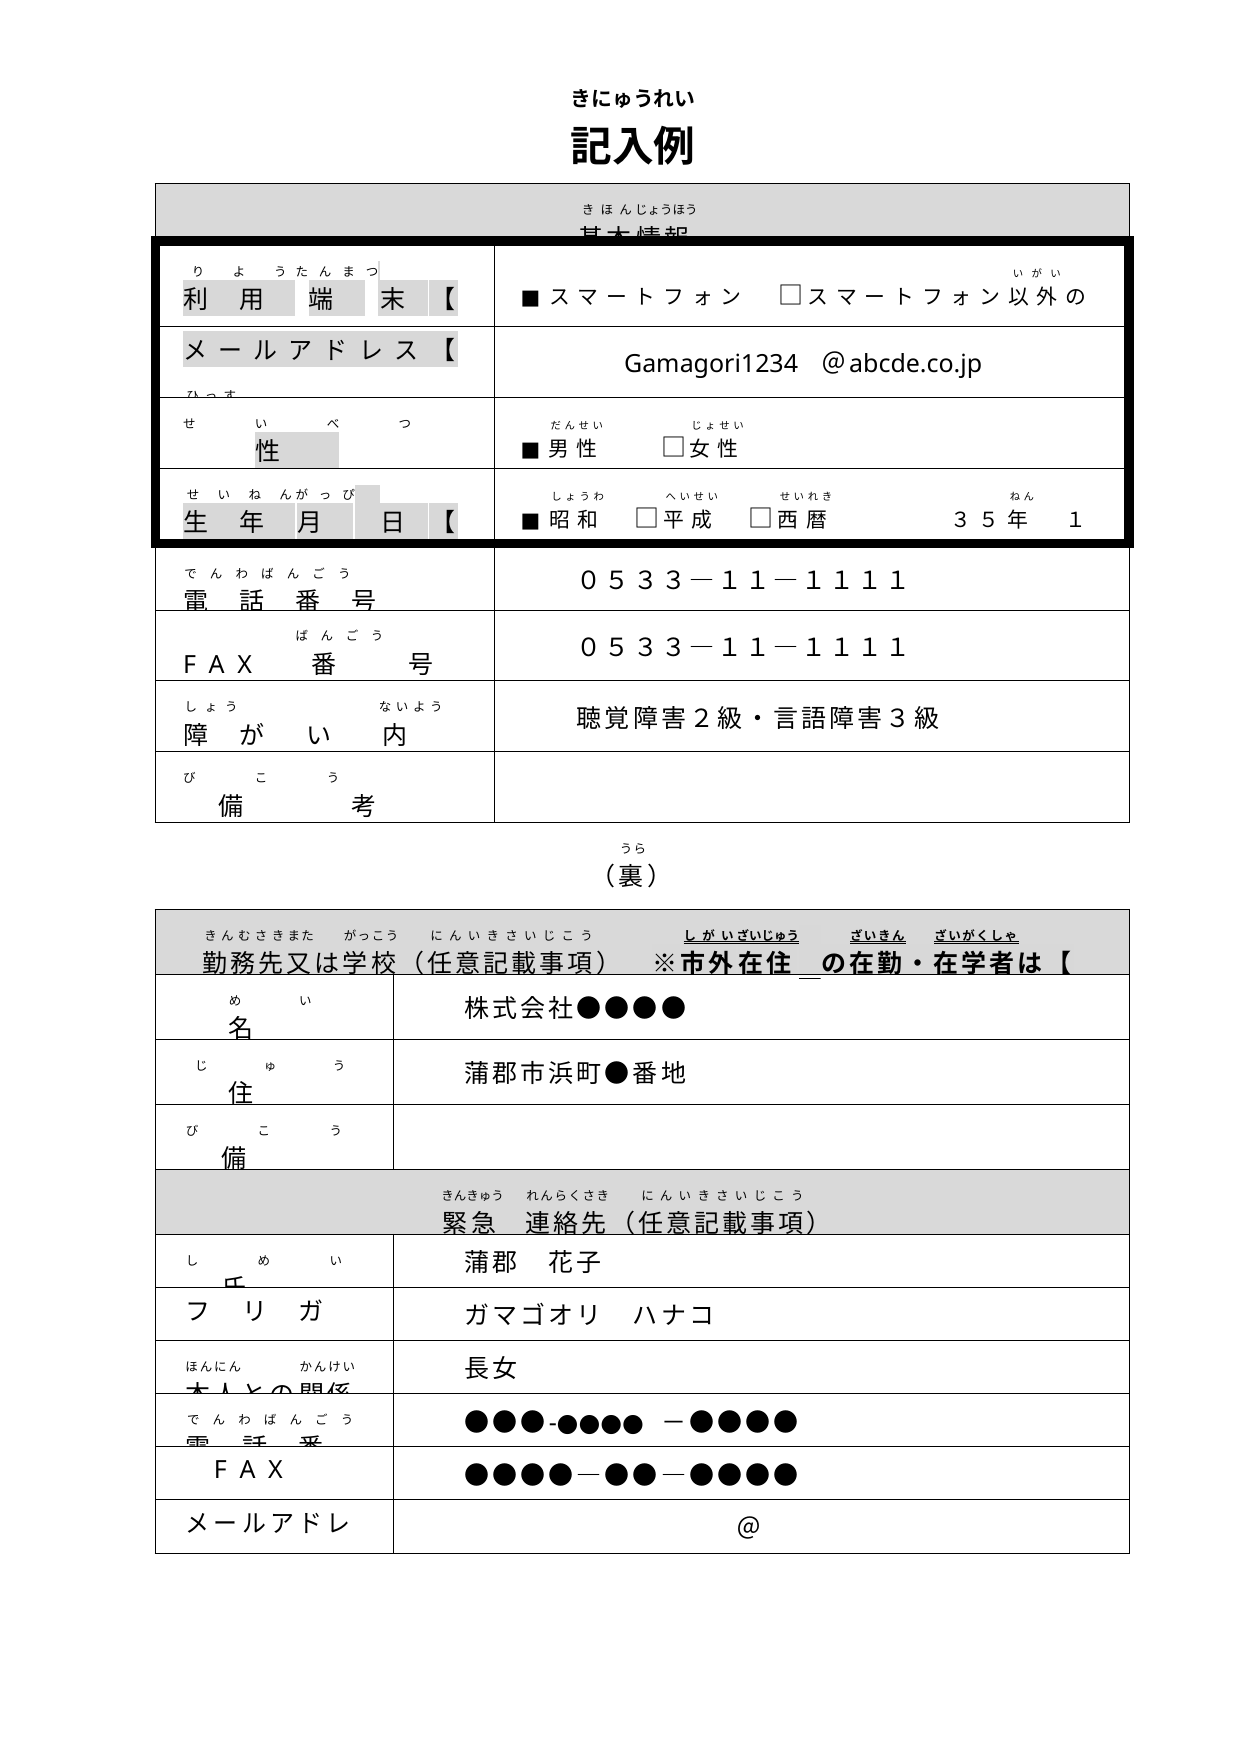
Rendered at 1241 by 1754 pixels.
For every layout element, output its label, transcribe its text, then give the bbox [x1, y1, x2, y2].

table_cell ■スマートフォン □スマートフォンの □その（ ） [495, 246, 1124, 326]
table_cell [156, 548, 494, 609]
table_cell [156, 975, 393, 1039]
table_cell FAX [156, 1447, 393, 1499]
table_cell FAX [156, 611, 494, 680]
table_cell がい [156, 681, 494, 751]
table_cell 蒲郡 花子 [394, 1235, 1129, 1287]
table_cell フリガナ [156, 1288, 393, 1340]
table_cell ガマゴオリ ハナコ [394, 1288, 1129, 1340]
table_cell ■ □ □ ３５ １ １ [495, 469, 1124, 539]
table_cell ●●●-●●●●－●●●● [394, 1394, 1129, 1446]
table_cell 【】 [160, 246, 494, 326]
table_cell [156, 1394, 393, 1446]
table_cell [394, 1105, 1129, 1169]
table_cell 長女 [394, 1341, 1129, 1393]
table_header は（） ※の・は【】 [156, 910, 1129, 974]
table_cell [495, 752, 1129, 822]
table_cell ＠ [394, 1500, 1129, 1552]
table_cell との [156, 1341, 393, 1393]
table_cell [156, 1040, 393, 1104]
table_cell 聴覚障害２級・言語障害３級 [495, 681, 1129, 751]
table_cell 【】 [160, 469, 494, 539]
table_cell 株式会社●●●● [394, 975, 1129, 1039]
table_cell 【】 [160, 398, 494, 468]
table_cell Gamagori1234＠abcde.co.jp [495, 327, 1124, 397]
table_cell ０５３３―１１―１１１１ [495, 548, 1129, 609]
table_cell [156, 1105, 393, 1169]
table_cell ●●●●―●●―●●●● [394, 1447, 1129, 1499]
table_cell ０５３３―１１―１１１１ [495, 611, 1129, 680]
table_cell [156, 184, 1129, 236]
table_cell ■ □ [495, 398, 1124, 468]
table_cell メールアドレス【】 [160, 327, 494, 397]
table_cell 蒲郡市浜町●番地 [394, 1040, 1129, 1104]
table_cell [156, 752, 494, 822]
text （） [155, 823, 1111, 909]
table_cell （） [156, 1170, 1129, 1234]
table_cell [156, 1235, 393, 1287]
table_cell メールアドレス [156, 1500, 393, 1552]
